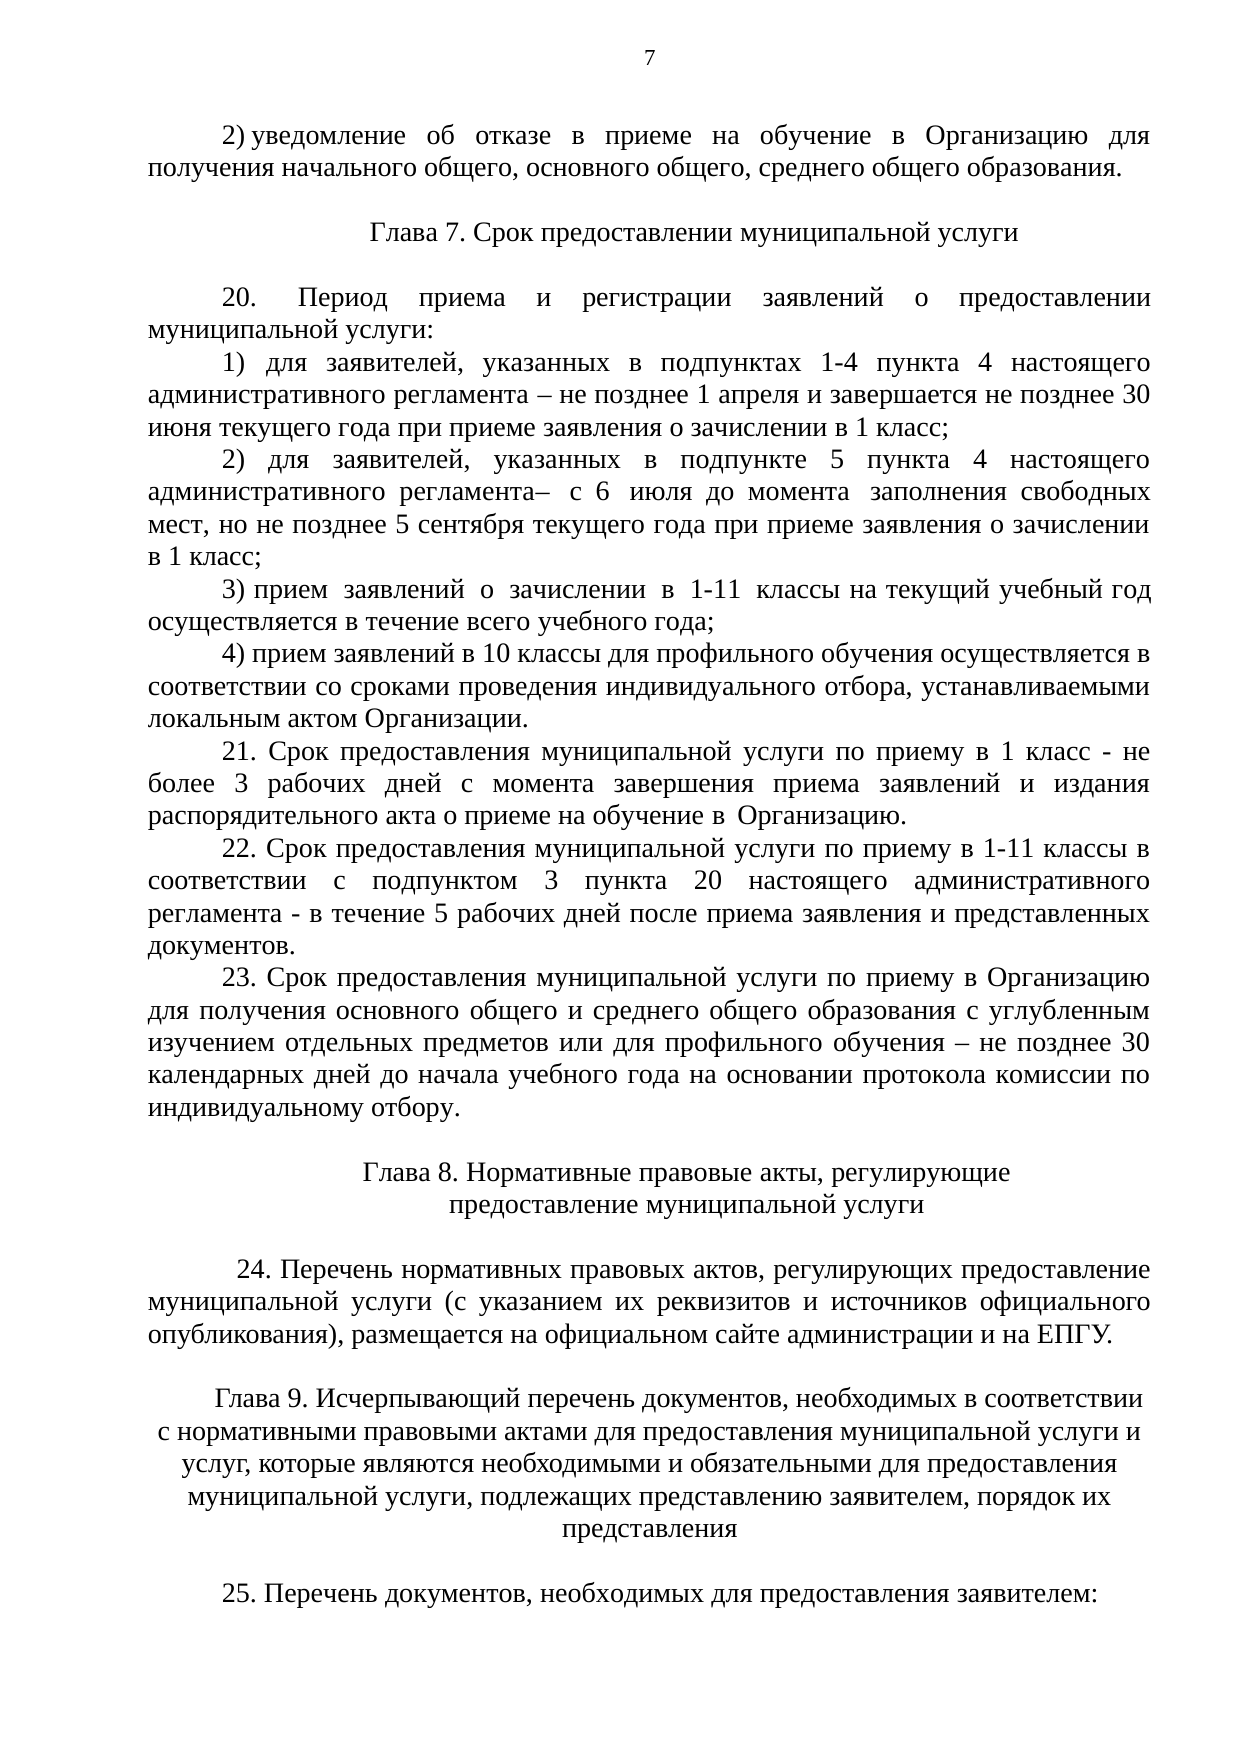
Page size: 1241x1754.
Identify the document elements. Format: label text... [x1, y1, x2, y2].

list уведомление об отказе в приеме на обучение в Организацию для получения начального общего, основного общего, среднего общего образования. [148, 118, 1152, 183]
list для заявителей, указанных в подпунктах 1-4 пункта 4 настоящего административного регламента – не позднее 1 апреля и завершается не позднее 30 июня текущего года при приеме заявления о зачислении в 1 класс; [148, 345, 1152, 442]
subtitle предоставление муниципальной услуги [222, 1187, 1152, 1219]
text 2) для заявителей, указанных в подпункте 5 пункта 4 настоящего административного регламента– с 6 июля до момента заполнения свободных мест, но не позднее 5 сентября текущего года при приеме заявления о зачислении в 1 класс; [148, 442, 1152, 572]
text 23. Срок предоставления муниципальной услуги по приему в Организацию для получения основного общего и среднего общего образования с углубленным изучением отдельных предметов или для профильного обучения – не позднее 30 календарных дней до начала учебного года на основании протокола комиссии по индивидуальному отбору. [148, 960, 1152, 1122]
text 22. Срок предоставления муниципальной услуги по приему в 1-11 классы в соответствии с подпунктом 3 пункта 20 настоящего административного регламента - в течение 5 рабочих дней после приема заявления и представленных документов. [148, 831, 1152, 960]
subtitle Глава 8. Нормативные правовые акты, регулирующие [222, 1155, 1152, 1187]
text Глава 9. Исчерпывающий перечень документов, необходимых в соответствии с нормативными правовыми актами для предоставления муниципальной услуги и услуг, которые являются необходимыми и обязательными для предоставления муниципальной услуги, подлежащих представлению заявителем, порядок их представления [148, 1382, 1152, 1543]
text 4) прием заявлений в 10 классы для профильного обучения осуществляется в соответствии со сроками проведения индивидуального отбора, устанавливаемыми локальным актом Организации. [148, 636, 1152, 734]
text 3) прием заявлений о зачислении в 1-11 классы на текущий учебный год осуществляется в течение всего учебного года; [148, 572, 1152, 636]
list Период приема и регистрации заявлений о предоставлении муниципальной услуги: [148, 280, 1152, 345]
text 24. Перечень нормативных правовых актов, регулирующих предоставление муниципальной услуги (с указанием их реквизитов и источников официального опубликования), размещается на официальном сайте администрации и на ЕПГУ. [148, 1252, 1152, 1349]
text 25. Перечень документов, необходимых для предоставления заявителем: [148, 1576, 1152, 1608]
subtitle Глава 7. Срок предоставлении муниципальной услуги [236, 215, 1152, 248]
text 21. Срок предоставления муниципальной услуги по приему в 1 класс - не более 3 рабочих дней с момента завершения приема заявлений и издания распорядительного акта о приеме на обучение в Организацию. [148, 734, 1152, 831]
